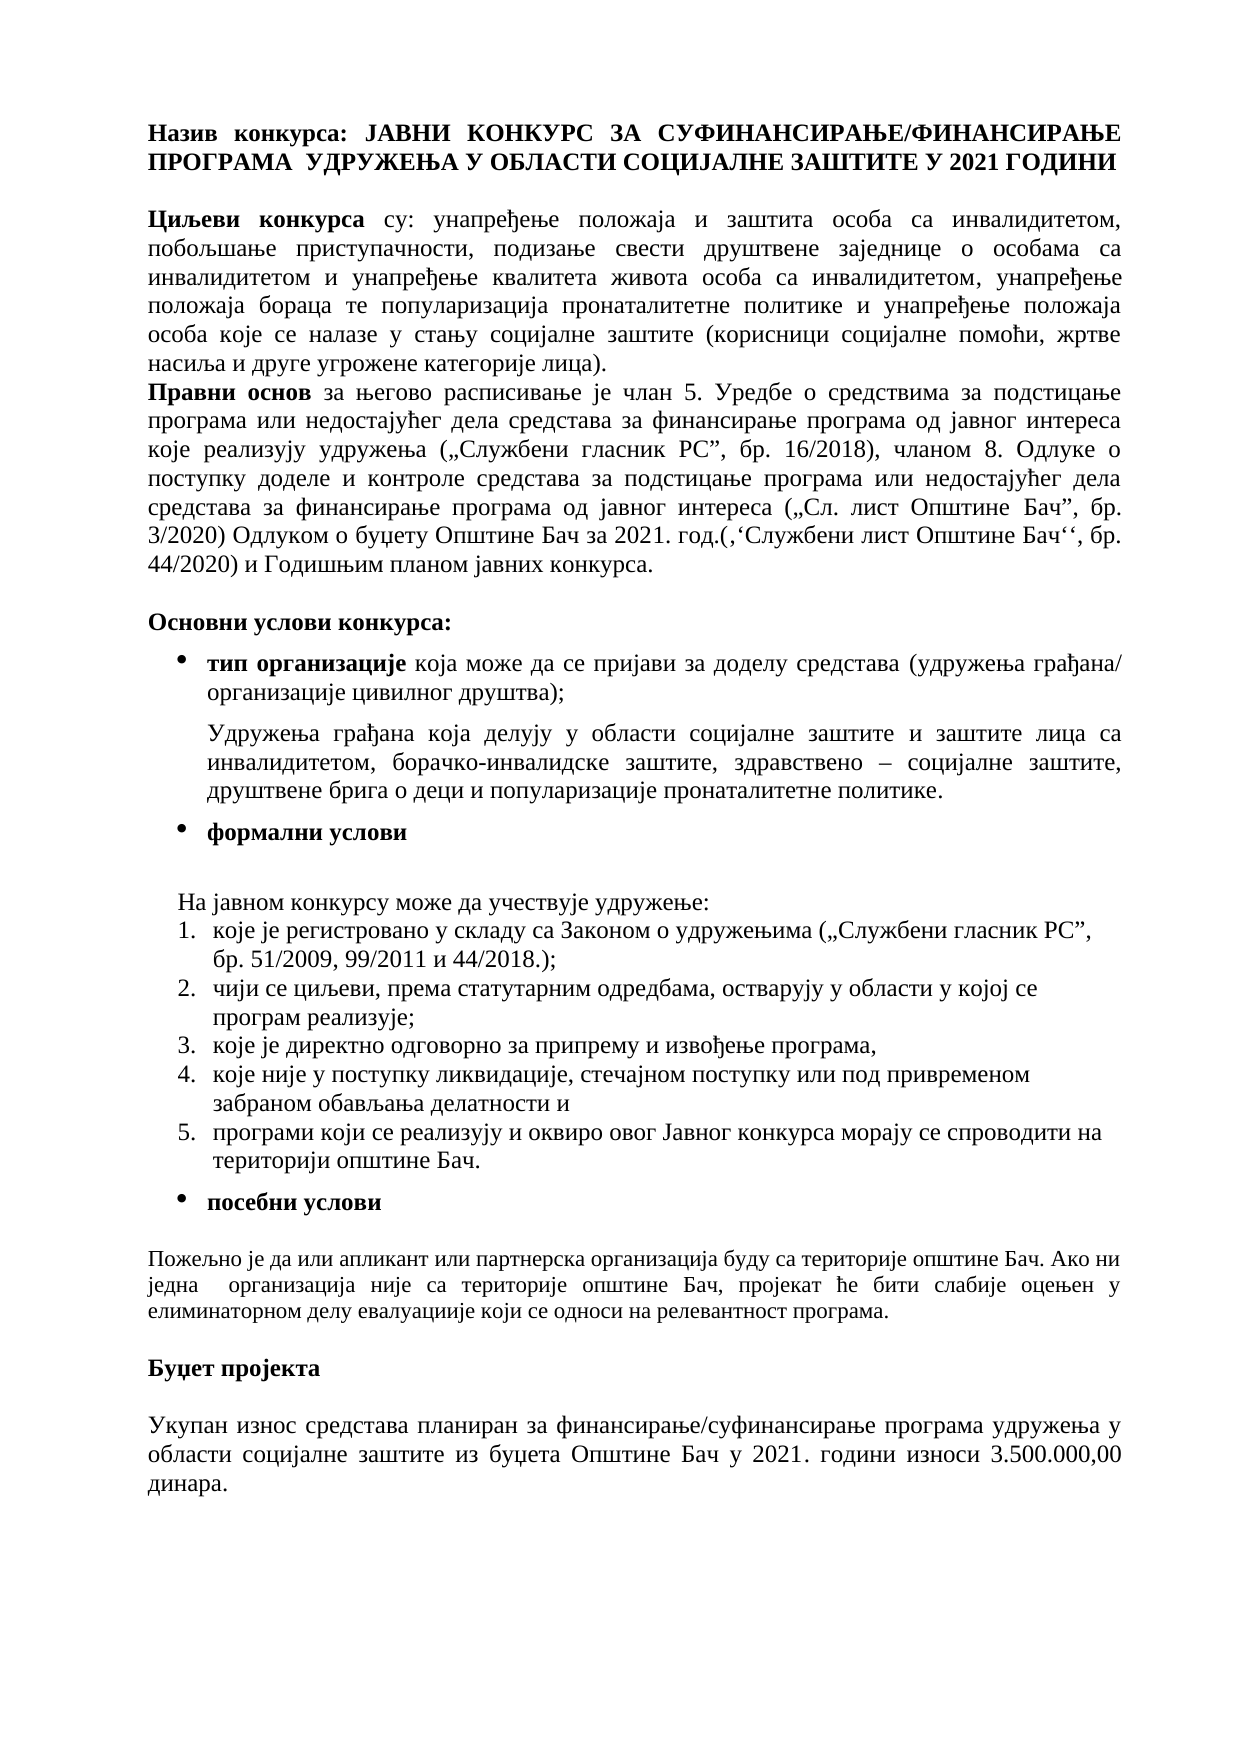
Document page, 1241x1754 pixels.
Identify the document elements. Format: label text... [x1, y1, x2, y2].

text На јавном конкурсу може да учествује удружење: [148, 887, 1122, 916]
list програми који се реализују и оквиро овог Јавног конкурса морају се спроводити на територији општине Бач. [177, 1117, 1122, 1174]
list Удружења грађана која делују у области социјалне заштите и заштите лица са инвалидитетом, борачко-инвалидскe заштитe, здравствено – социјалне заштите, друштвенe брига о деци и популаризацијe пронаталитетне политике. [207, 718, 1122, 804]
list формални услови [177, 817, 1122, 846]
text Циљеви конкурса су: унапређење положаја и заштита особа са инвалидитетом, побољшање приступачности, подизање свести друштвене заједнице о особама са инвалидитетом и унапређење квалитета живота особа са инвалидитетом, унапређење положаја бораца те популаризација пронаталитетне политике и унапређење положаја особа које се налазе у стању социјалне заштите (корисници социјалне помоћи, жртве насиља и друге угрожене категорије лица). [148, 204, 1122, 377]
list тип организације која може да се пријави за доделу средстава (удружења грађана/ организације цивилног друштва); [177, 648, 1122, 706]
text Пожељно је да или апликант или партнерска организација буду са територије општине Бач. Ако ни једна организација није са територије општине Бач, пројекат ће бити слабије оцењен у елиминаторном делу евалуациије који се односи на релевантност програма. [148, 1245, 1122, 1324]
list чији се циљеви, према статутарним одредбама, остварују у области у којој се програм реализује; [177, 973, 1122, 1031]
text Назив конкурса: ЈАВНИ КОНКУРС ЗА СУФИНАНСИРАЊЕ/ФИНАНСИРАЊЕ ПРОГРАМА УДРУЖЕЊА У ОБЛАСТИ СОЦИЈАЛНЕ ЗАШТИТЕ У 2021 ГОДИНИ [148, 118, 1122, 176]
list које није у поступку ликвидације, стечајном поступку или под привременом забраном обављања делатности и [177, 1059, 1122, 1117]
text Укупан износ средстава планиран за финансирање/суфинансирање програма удружења у области социјалне заштите из буџета Општине Бач у 2021. години износи 3.500.000,00 динара. [148, 1411, 1122, 1497]
list које је директно одговорно за припрему и извођење програма, [177, 1031, 1122, 1059]
text Основни услови конкурса: [148, 607, 1122, 636]
list посебни услови [177, 1187, 1122, 1216]
text Правни основ за његово расписивање је члан 5. Уредбе о средствима за подстицање програма или недостајућег дела средстава за финансирање програма од јавног интереса које реализују удружења („Службени гласник РС”, бр. 16/2018), чланом 8. Одлуке о поступку доделе и контроле средстава за подстицање програма или недостајућег дела средстава за финансирање програма од јавног интереса („Сл. лист Општине Бач”, бр. 3/2020) Одлуком о буџету Општине Бач за 2021. год.(‚‘Службени лист Општине Бач‘‘, бр. 44/2020) и Годишњим планом јавних конкурса. [148, 377, 1122, 578]
list које је регистровано у складу са Законом о удружењима („Службени гласник РС”, бр. 51/2009, 99/2011 и 44/2018.); [177, 916, 1122, 973]
text Буџет пројекта [148, 1353, 1122, 1382]
